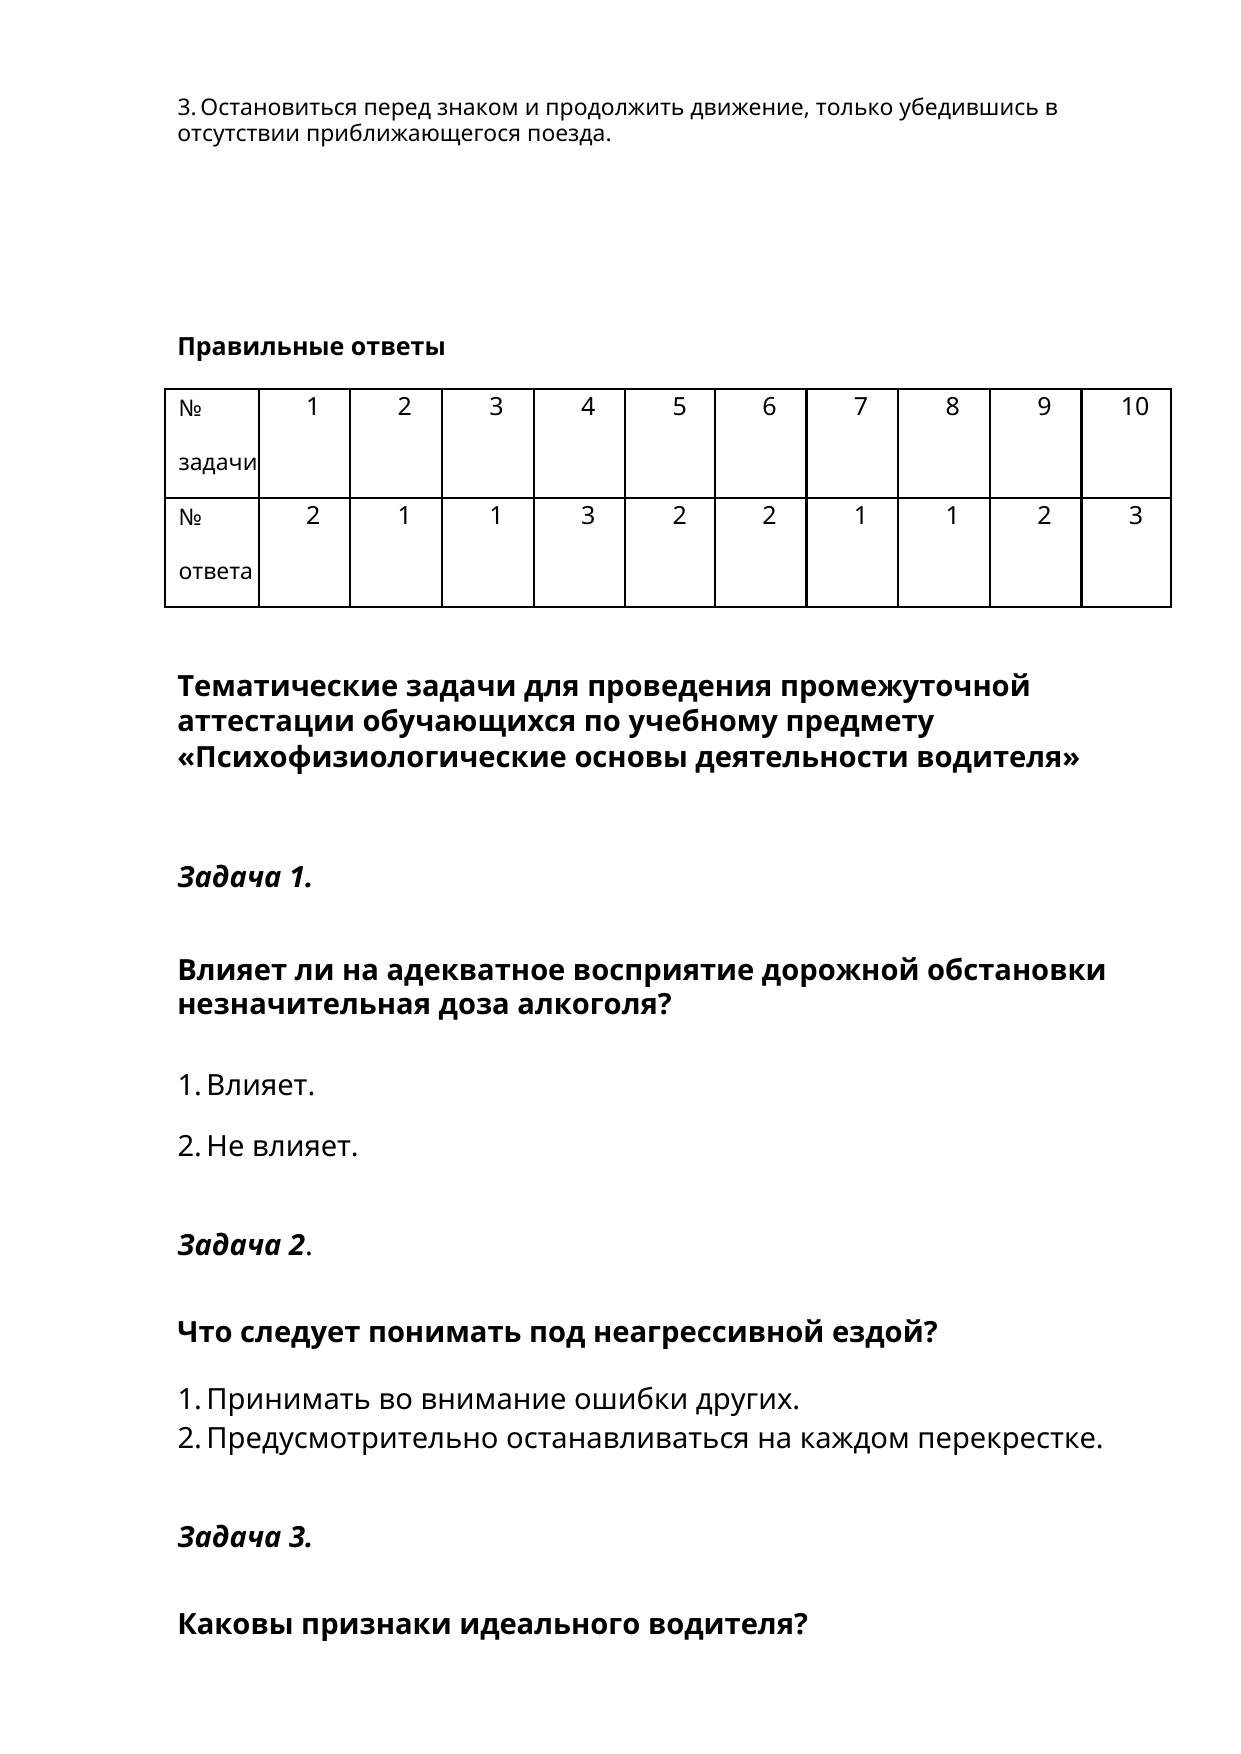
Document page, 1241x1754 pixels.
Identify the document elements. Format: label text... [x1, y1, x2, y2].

table_header 1 [260, 390, 349, 443]
table_cell 1 [808, 499, 897, 552]
list Принимать во внимание ошибки других. [177, 1378, 1171, 1417]
table_header 9 [991, 390, 1080, 443]
table_cell [991, 552, 1080, 606]
table_header 10 [1083, 390, 1170, 443]
table_cell [1083, 443, 1170, 497]
table_cell [808, 443, 897, 497]
table_cell [716, 443, 805, 497]
table_cell 2 [716, 499, 805, 552]
table_cell 3 [1083, 499, 1170, 552]
table_cell задачи [166, 443, 258, 497]
table_header 3 [443, 390, 533, 443]
table_header 8 [899, 390, 989, 443]
table_cell [535, 552, 624, 606]
table_cell ответа [166, 552, 258, 606]
table_cell 2 [991, 499, 1080, 552]
table_cell [626, 552, 714, 606]
table_cell [808, 552, 897, 606]
text Правильные ответы [177, 328, 1171, 362]
list Предусмотрительно останавливаться на каждом перекрестке. [177, 1417, 1171, 1457]
list Остановиться перед знаком и продолжить движение, только убедившись в отсутствии приближающегося поезда. [177, 93, 1075, 148]
table_header № [166, 390, 258, 443]
table_cell 1 [899, 499, 989, 552]
table_cell [716, 552, 805, 606]
table_cell [991, 443, 1080, 497]
table_cell [899, 443, 989, 497]
text Тематические задачи для проведения промежуточной аттестации обучающихся по учебному предмету «Психофизиологические основы деятельности водителя» [177, 667, 1081, 776]
table_header 2 [351, 390, 441, 443]
text Что следует понимать под неагрессивной ездой? [177, 1312, 1171, 1351]
table_header 7 [808, 390, 897, 443]
table_cell [260, 552, 349, 606]
table_cell 3 [535, 499, 624, 552]
text Задача 3. [177, 1516, 1171, 1556]
table_cell [351, 443, 441, 497]
table_header 6 [716, 390, 805, 443]
text Задача 1. [177, 857, 1171, 896]
list Не влияет. [177, 1125, 1171, 1165]
table_cell № [166, 499, 258, 552]
table_cell [626, 443, 714, 497]
table_cell [535, 443, 624, 497]
table_cell 1 [351, 499, 441, 552]
table_cell [443, 443, 533, 497]
table_cell 2 [626, 499, 714, 552]
table_cell [1083, 552, 1170, 606]
table_cell 1 [443, 499, 533, 552]
table_cell 2 [260, 499, 349, 552]
text Задача 2. [177, 1224, 1171, 1264]
table_cell [899, 552, 989, 606]
text Каковы признаки идеального водителя? [177, 1603, 1171, 1643]
table_header 5 [626, 390, 714, 443]
list Влияет. [177, 1065, 1171, 1104]
table_cell [443, 552, 533, 606]
table_cell [260, 443, 349, 497]
table_cell [351, 552, 441, 606]
table_header 4 [535, 390, 624, 443]
text Влияет ли на адекватное восприятие дорожной обстановки незначительная доза алкоголя? [177, 953, 1152, 1023]
